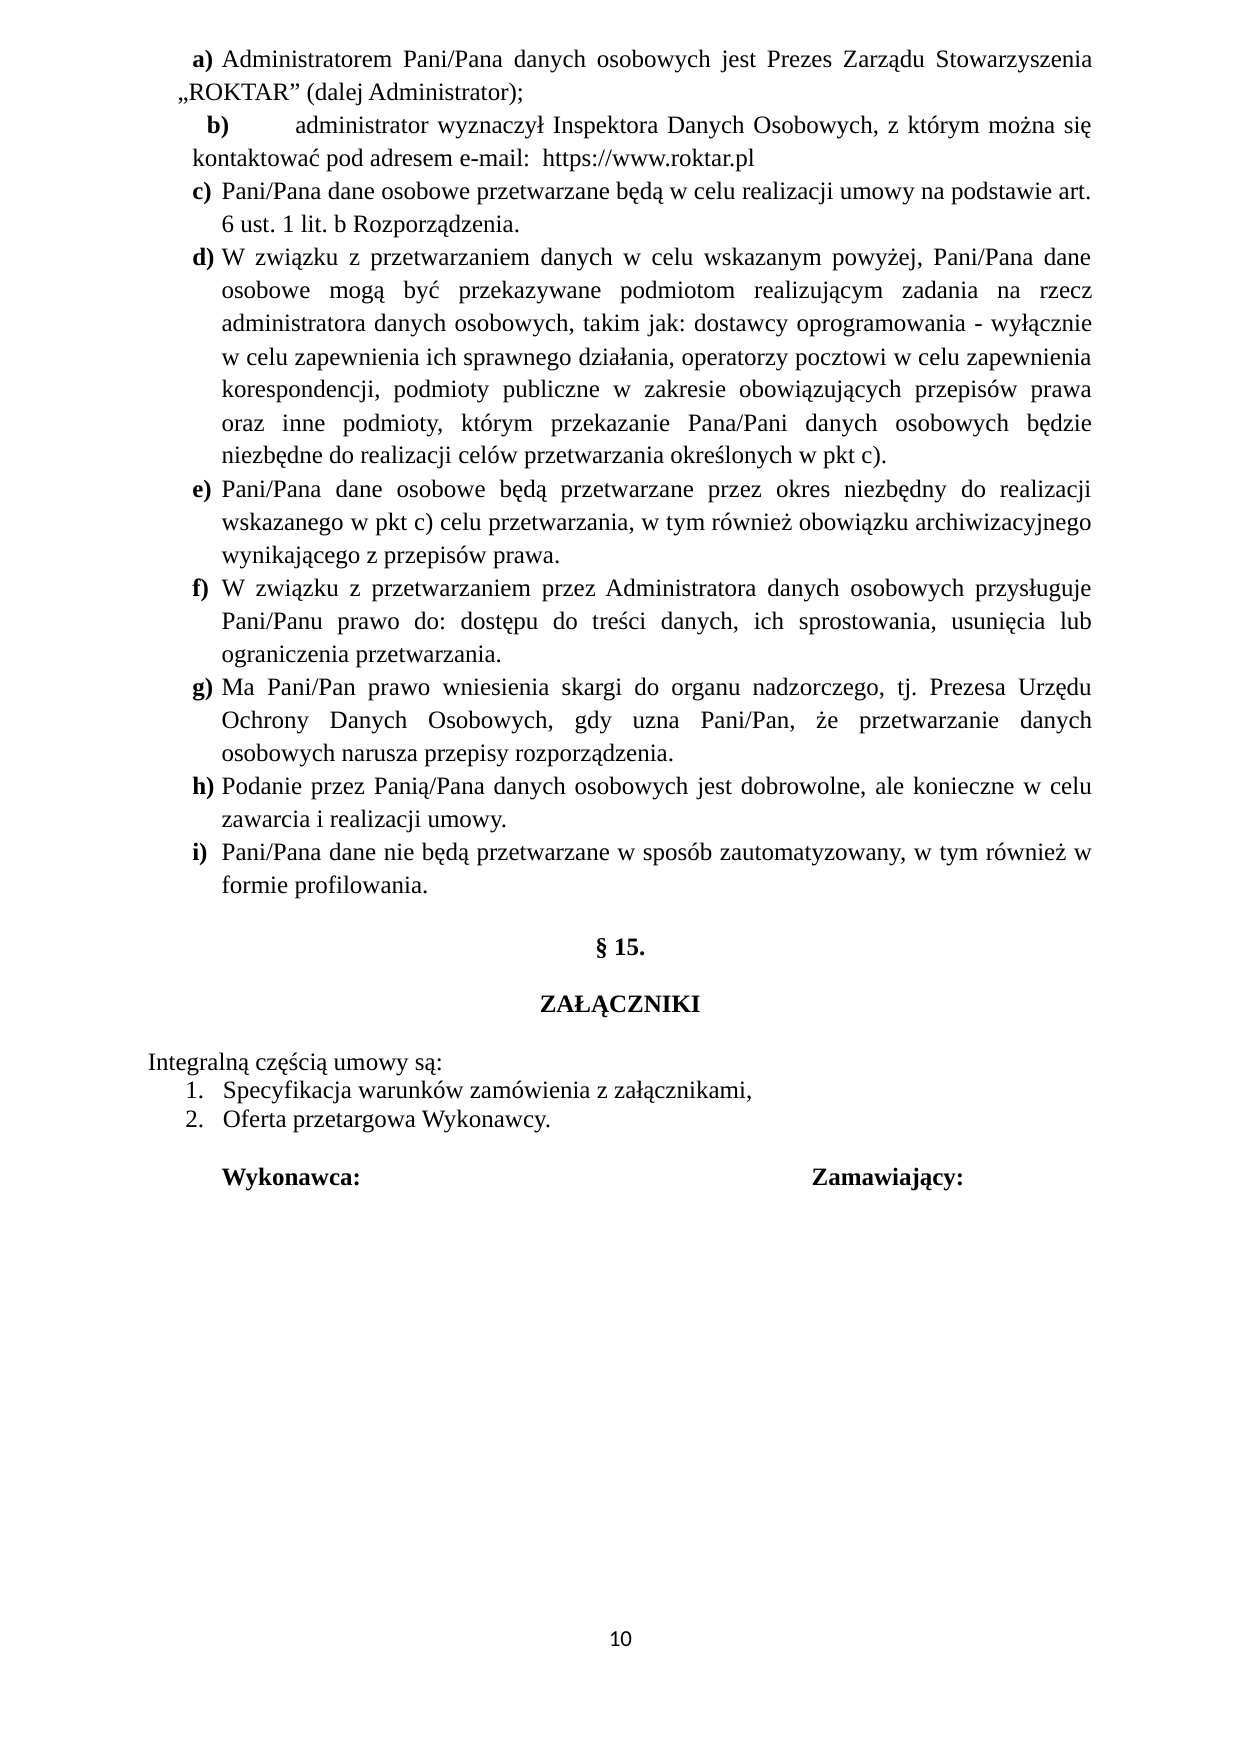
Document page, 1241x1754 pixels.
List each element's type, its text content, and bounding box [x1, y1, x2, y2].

list Pani/Pana dane nie będą przetwarzane w sposób zautomatyzowany, w tym również w formie profilowania. [192, 837, 1093, 899]
text ZAŁĄCZNIKI [148, 989, 1093, 1018]
text Wykonawca: Zamawiający: [148, 1162, 1093, 1190]
list administrator wyznaczył Inspektora Danych Osobowych, z którym można się kontaktować pod adresem e-mail: https://www.roktar.pl [192, 110, 1093, 172]
list Pani/Pana dane osobowe przetwarzane będą w celu realizacji umowy na podstawie art. 6 ust. 1 lit. b Rozporządzenia. [192, 176, 1093, 238]
text Integralną częścią umowy są: [148, 1047, 1093, 1075]
list Oferta przetargowa Wykonawcy. [185, 1104, 1093, 1133]
list W związku z przetwarzaniem danych w celu wskazanym powyżej, Pani/Pana dane osobowe mogą być przekazywane podmiotom realizującym zadania na rzecz administratora danych osobowych, takim jak: dostawcy oprogramowania - wyłącznie w celu zapewnienia ich sprawnego działania, operatorzy pocztowi w celu zapewnienia korespondencji, podmioty publiczne w zakresie obowiązujących przepisów prawa oraz inne podmioty, którym przekazanie Pana/Pani danych osobowych będzie niezbędne do realizacji celów przetwarzania określonych w pkt c). [192, 242, 1093, 469]
list Pani/Pana dane osobowe będą przetwarzane przez okres niezbędny do realizacji wskazanego w pkt c) celu przetwarzania, w tym również obowiązku archiwizacyjnego wynikającego z przepisów prawa. [192, 474, 1093, 568]
list Ma Pani/Pan prawo wniesienia skargi do organu nadzorczego, tj. Prezesa Urzędu Ochrony Danych Osobowych, gdy uzna Pani/Pan, że przetwarzanie danych osobowych narusza przepisy rozporządzenia. [192, 672, 1093, 767]
list Podanie przez Panią/Pana danych osobowych jest dobrowolne, ale konieczne w celu zawarcia i realizacji umowy. [192, 771, 1093, 833]
text § 15. [148, 932, 1093, 960]
list Specyfikacja warunków zamówienia z załącznikami, [185, 1075, 1093, 1104]
list Administratorem Pani/Pana danych osobowych jest Prezes Zarządu Stowarzyszenia „ROKTAR” (dalej Administrator); [177, 44, 1093, 106]
list W związku z przetwarzaniem przez Administratora danych osobowych przysługuje Pani/Panu prawo do: dostępu do treści danych, ich sprostowania, usunięcia lub ograniczenia przetwarzania. [192, 573, 1093, 667]
